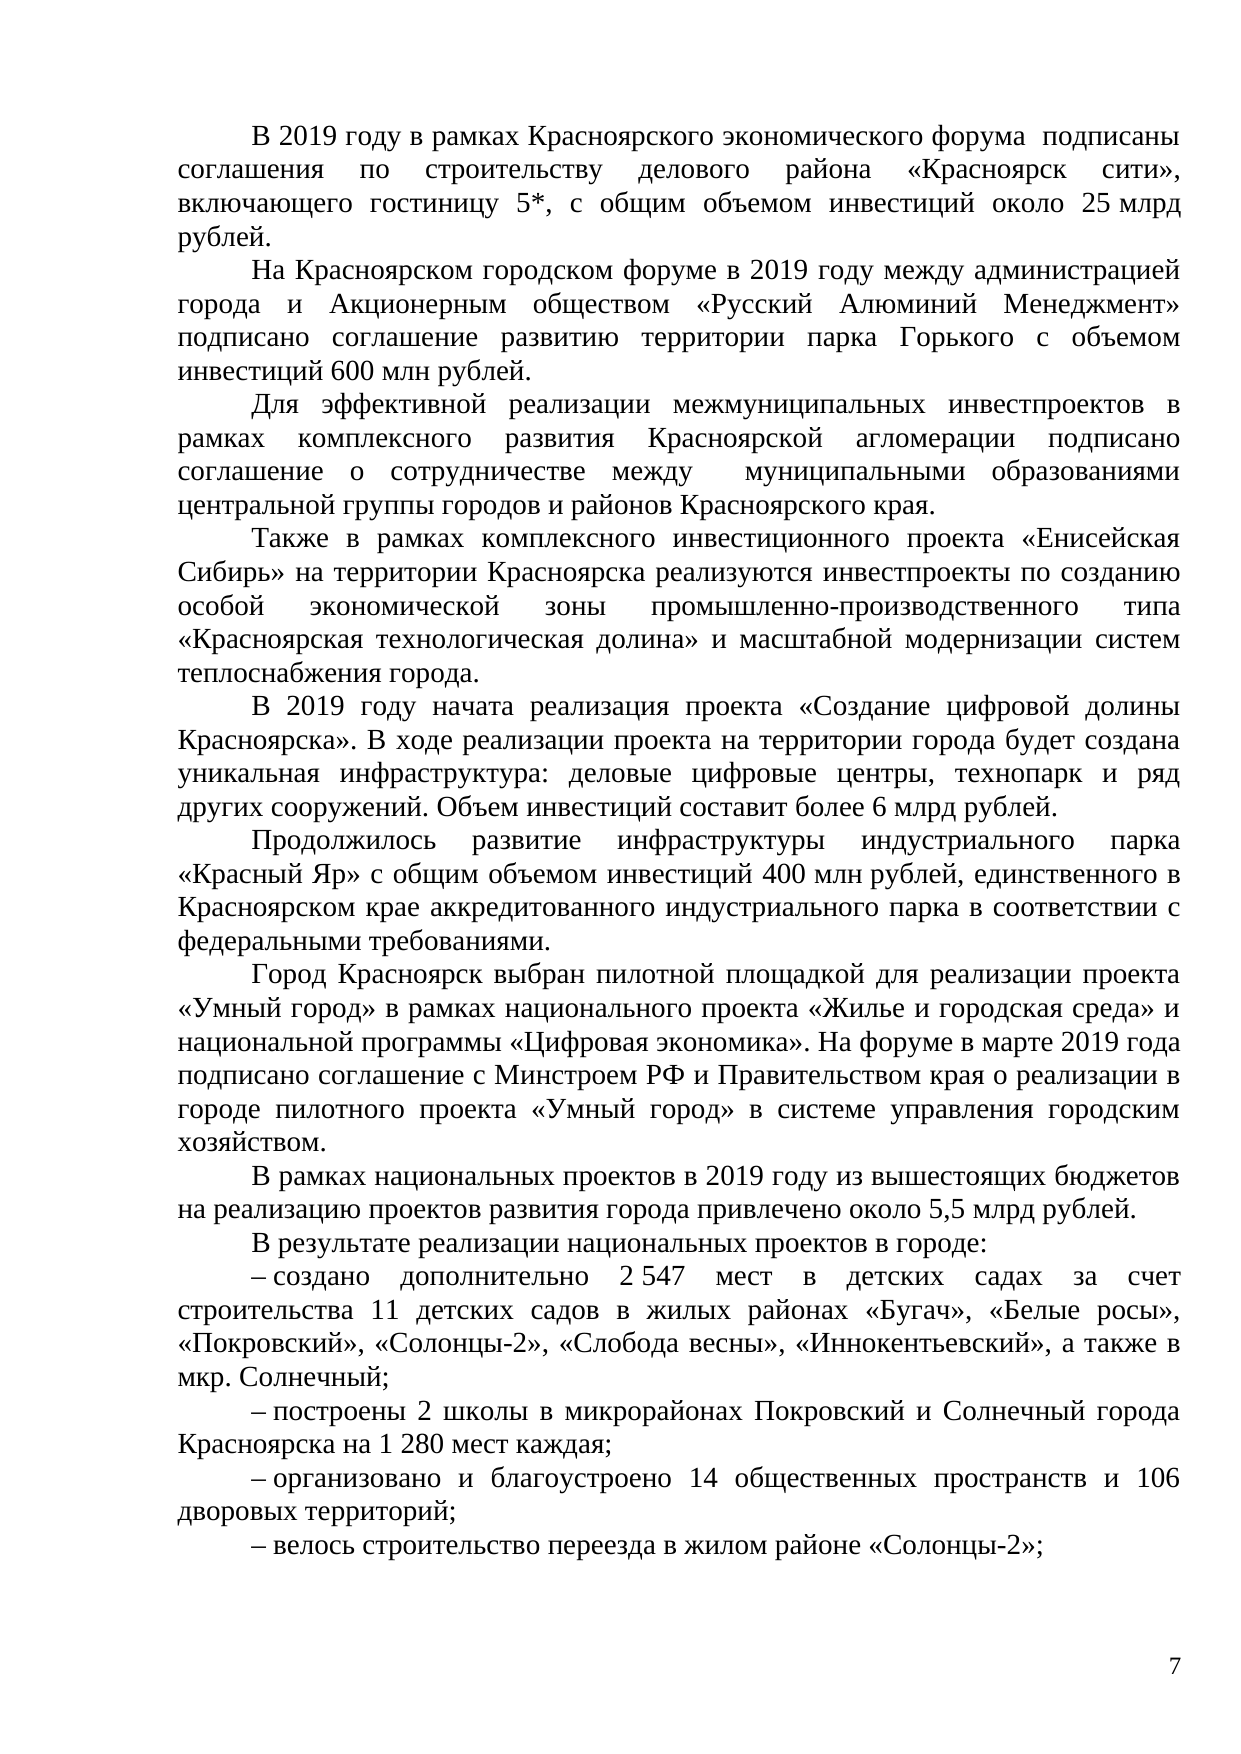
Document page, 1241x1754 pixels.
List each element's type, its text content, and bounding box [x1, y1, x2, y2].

text В рамках национальных проектов в 2019 году из вышестоящих бюджетов на реализацию проектов развития города привлечено около 5,5 млрд рублей. [177, 1158, 1181, 1225]
text В 2019 году в рамках Красноярского экономического форума подписаны соглашения по строительству делового района «Красноярск сити», включающего гостиницу 5*, с общим объемом инвестиций около 25 млрд рублей. [177, 118, 1181, 252]
text – организовано и благоустроено 14 общественных пространств и 106 дворовых территорий; [177, 1460, 1181, 1527]
text Продолжилось развитие инфраструктуры индустриального парка «Красный Яр» с общим объемом инвестиций 400 млн рублей, единственного в Красноярском крае аккредитованного индустриального парка в соответствии с федеральными требованиями. [177, 822, 1181, 957]
text В результате реализации национальных проектов в городе: [177, 1225, 1181, 1258]
text – велось строительство переезда в жилом районе «Солонцы-2»; [177, 1527, 1181, 1560]
text – построены 2 школы в микрорайонах Покровский и Солнечный города Красноярска на 1 280 мест каждая; [177, 1393, 1181, 1460]
text Также в рамках комплексного инвестиционного проекта «Енисейская Сибирь» на территории Красноярска реализуются инвестпроекты по созданию особой экономической зоны промышленно-производственного типа «Красноярская технологическая долина» и масштабной модернизации систем теплоснабжения города. [177, 521, 1181, 688]
text На Красноярском городском форуме в 2019 году между администрацией города и Акционерным обществом «Русский Алюминий Менеджмент» подписано соглашение развитию территории парка Горького с объемом инвестиций 600 млн рублей. [177, 252, 1181, 386]
text В 2019 году начата реализация проекта «Создание цифровой долины Красноярска». В ходе реализации проекта на территории города будет создана уникальная инфраструктура: деловые цифровые центры, технопарк и ряд других сооружений. Объем инвестиций составит более 6 млрд рублей. [177, 688, 1181, 822]
text Для эффективной реализации межмуниципальных инвестпроектов в рамках комплексного развития Красноярской агломерации подписано соглашение о сотрудничестве между муниципальными образованиями центральной группы городов и районов Красноярского края. [177, 386, 1181, 521]
text Город Красноярск выбран пилотной площадкой для реализации проекта «Умный город» в рамках национального проекта «Жилье и городская среда» и национальной программы «Цифровая экономика». На форуме в марте 2019 года подписано соглашение с Минстроем РФ и Правительством края о реализации в городе пилотного проекта «Умный город» в системе управления городским хозяйством. [177, 957, 1181, 1158]
text – создано дополнительно 2 547 мест в детских садах за счет строительства 11 детских садов в жилых районах «Бугач», «Белые росы», «Покровский», «Солонцы-2», «Слобода весны», «Иннокентьевский», а также в мкр. Солнечный; [177, 1258, 1181, 1393]
